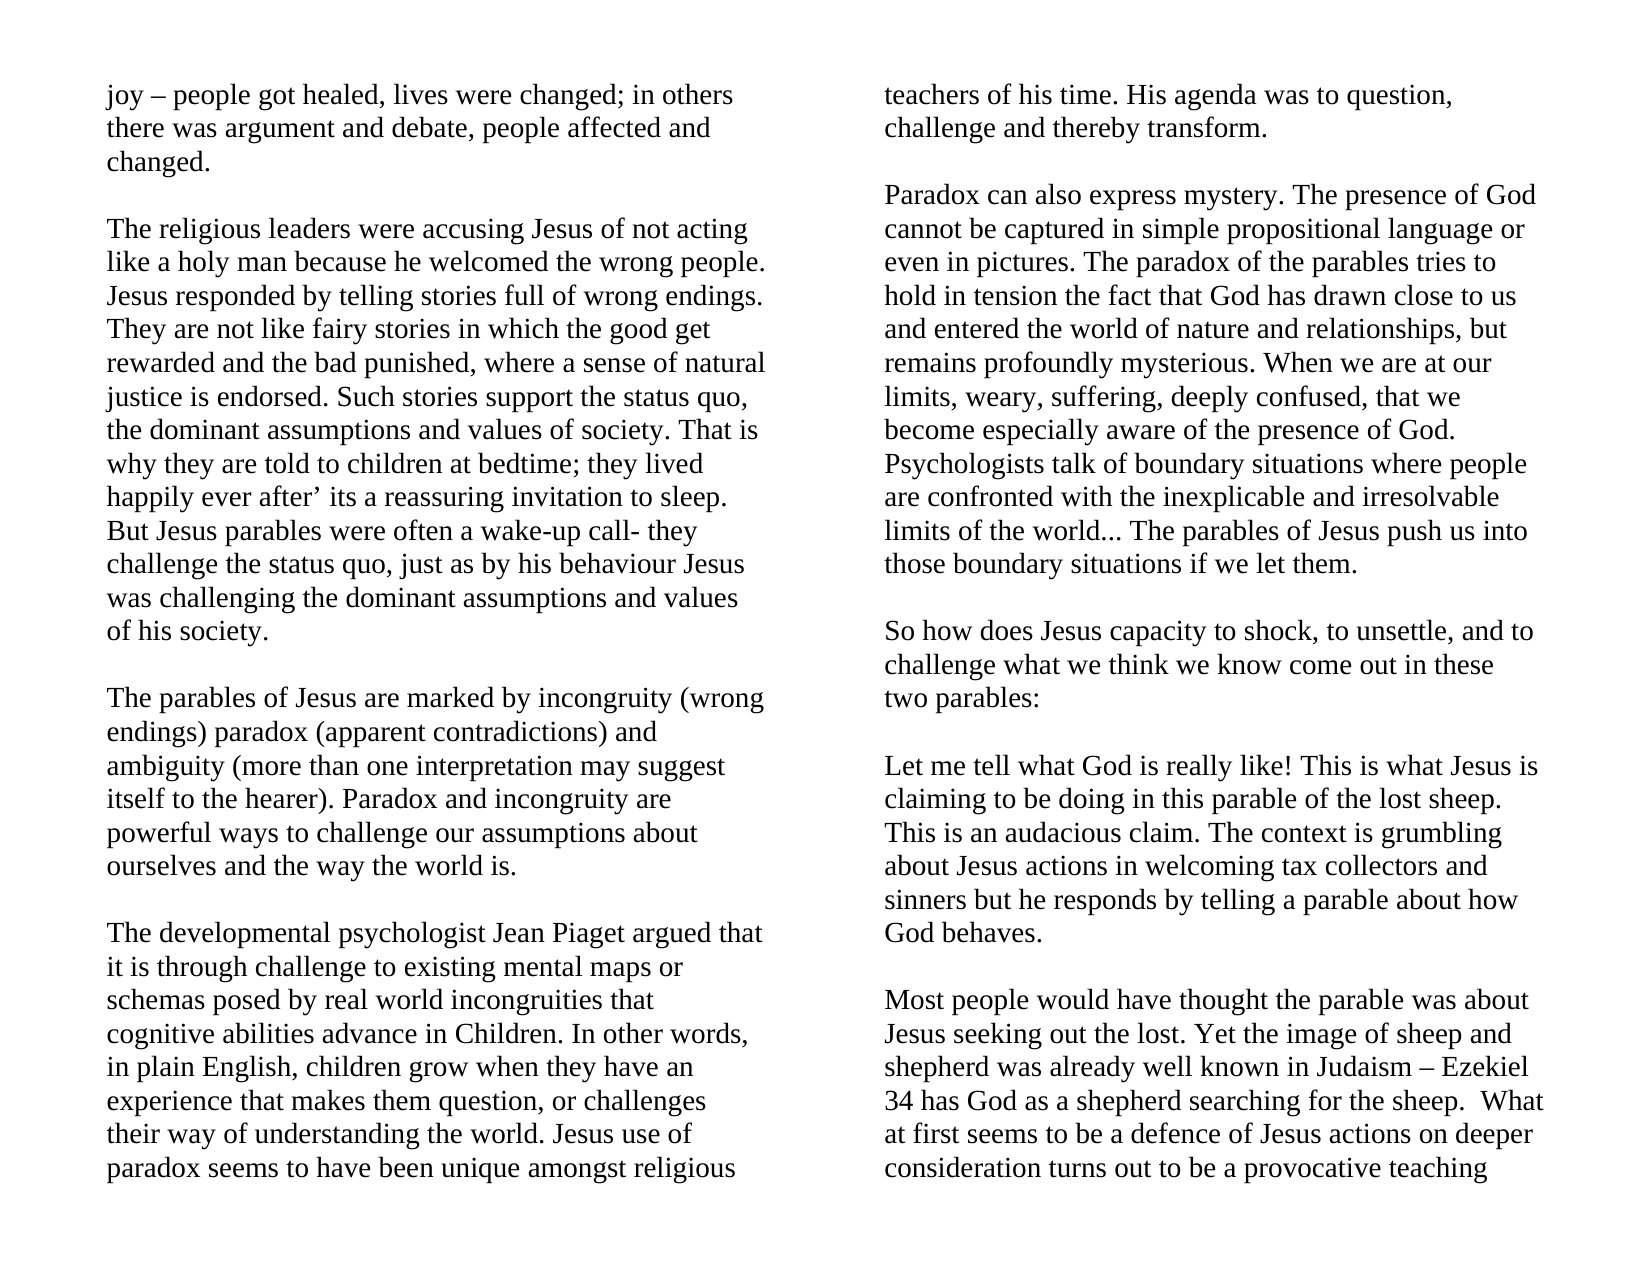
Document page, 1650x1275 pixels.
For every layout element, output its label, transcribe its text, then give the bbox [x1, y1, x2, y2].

text The developmental psychologist Jean Piaget argued that it is through challenge to existing mental maps or schemas posed by real world incongruities that cognitive abilities advance in Children. In other words, in plain English, children grow when they have an experience that makes them question, or challenges their way of understanding the world. Jesus use of paradox seems to have been unique amongst religious teachers of his time. His agenda was to question, challenge and thereby transform. [106, 915, 766, 1184]
text Let me tell what God is really like! This is what Jesus is claiming to be doing in this parable of the lost sheep. This is an audacious claim. The context is grumbling about Jesus actions in welcoming tax collectors and sinners but he responds by telling a parable about how God behaves. [884, 748, 1544, 949]
text The developmental psychologist Jean Piaget argued that it is through challenge to existing mental maps or schemas posed by real world incongruities that cognitive abilities advance in Children. In other words, in plain English, children grow when they have an experience that makes them question, or challenges their way of understanding the world. Jesus use of paradox seems to have been unique amongst religious teachers of his time. His agenda was to question, challenge and thereby transform. [884, 77, 1544, 144]
text The religious leaders were accusing Jesus of not acting like a holy man because he welcomed the wrong people. Jesus responded by telling stories full of wrong endings. They are not like fairy stories in which the good get rewarded and the bad punished, where a sense of natural justice is endorsed. Such stories support the status quo, the dominant assumptions and values of society. That is why they are told to children at bedtime; they lived happily ever after’ its a reassuring invitation to sleep. But Jesus parables were often a wake-up call- they challenge the status quo, just as by his behaviour Jesus was challenging the dominant assumptions and values of his society. [106, 211, 766, 647]
text Paradox can also express mystery. The presence of God cannot be captured in simple propositional language or even in pictures. The paradox of the parables tries to hold in tension the fact that God has drawn close to us and entered the world of nature and relationships, but remains profoundly mysterious. When we are at our limits, weary, suffering, deeply confused, that we become especially aware of the presence of God. Psychologists talk of boundary situations where people are confronted with the inexplicable and irresolvable limits of the world... The parables of Jesus push us into those boundary situations if we let them. [884, 177, 1544, 580]
text So how does Jesus capacity to shock, to unsettle, and to challenge what we think we know come out in these two parables: [884, 613, 1544, 714]
text The parables of Jesus are marked by incongruity (wrong endings) paradox (apparent contradictions) and ambiguity (more than one interpretation may suggest itself to the hearer). Paradox and incongruity are powerful ways to challenge our assumptions about ourselves and the way the world is. [106, 681, 766, 882]
